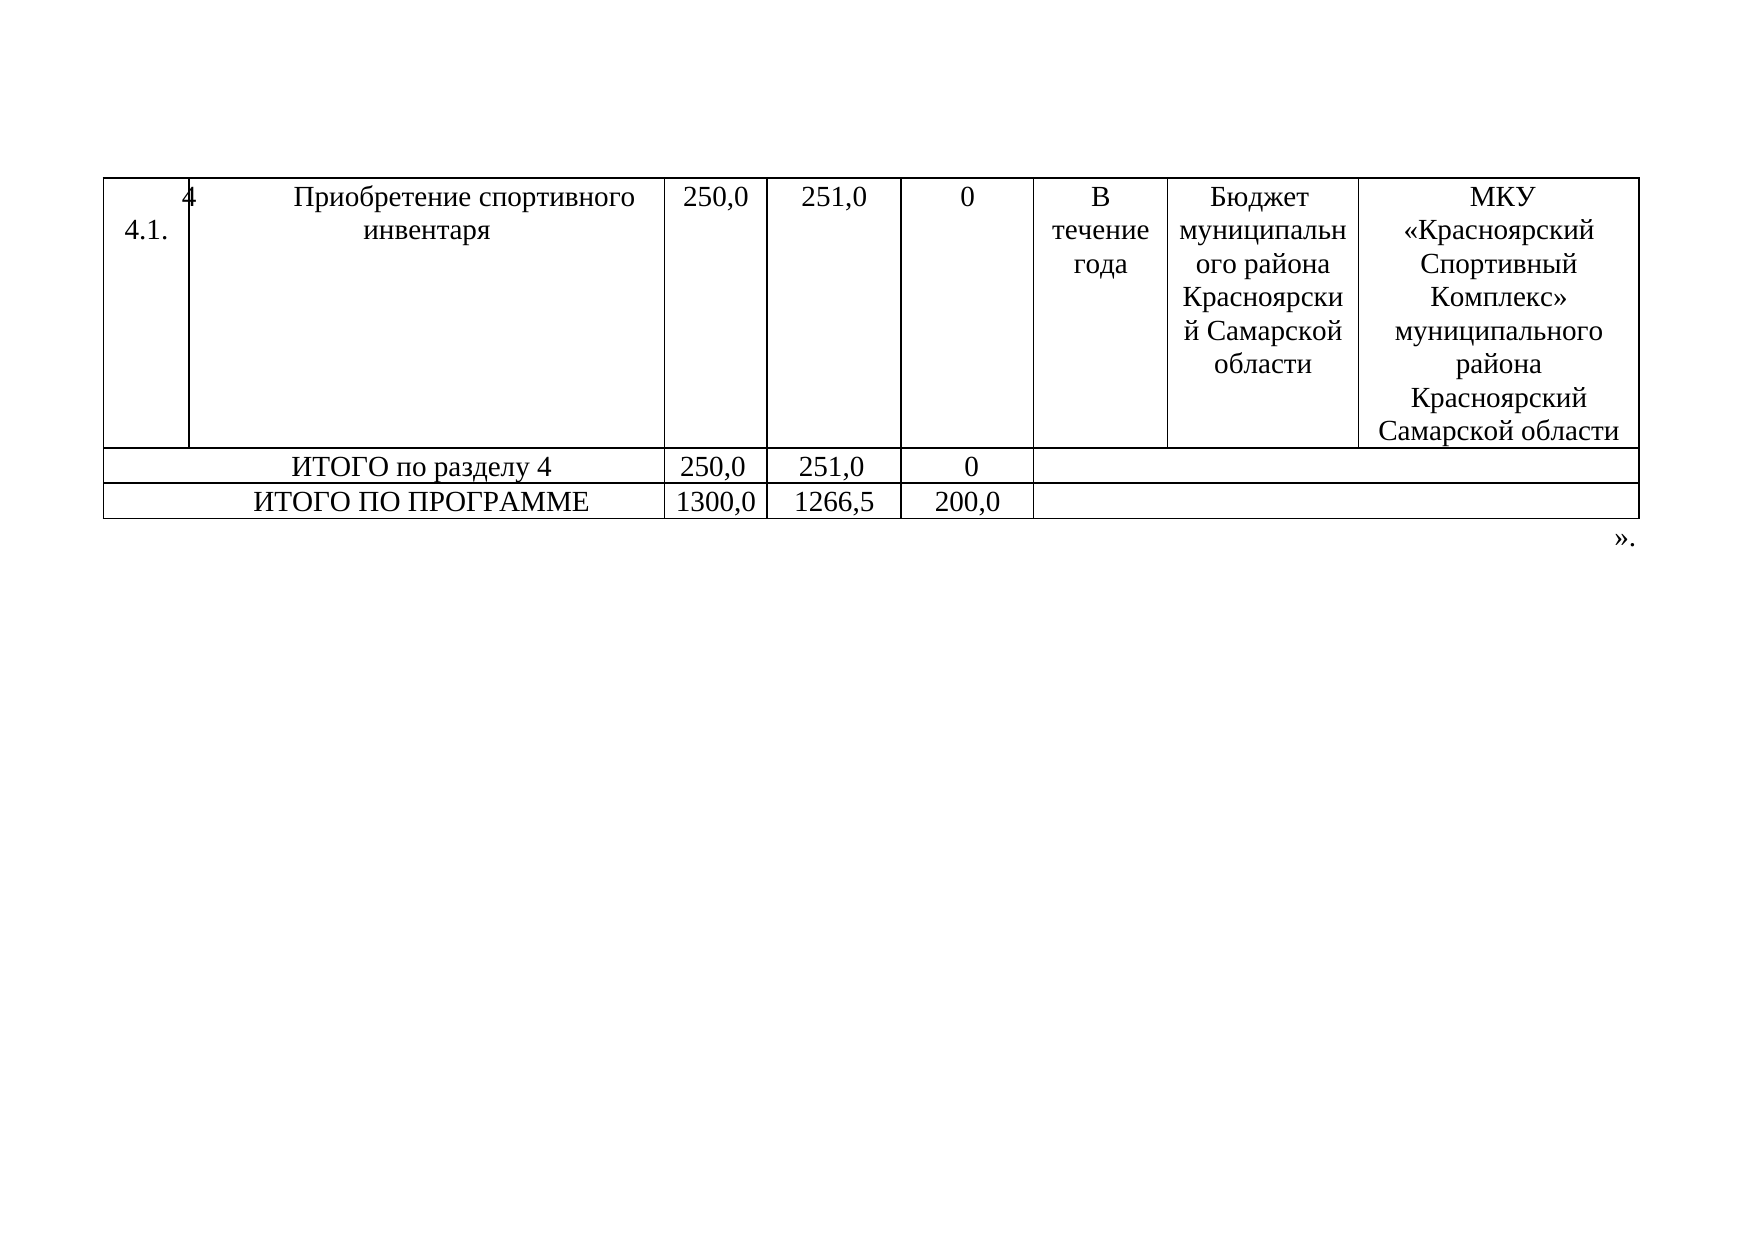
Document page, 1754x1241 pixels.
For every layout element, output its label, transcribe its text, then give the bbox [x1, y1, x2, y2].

table_cell 44.1. [104, 179, 188, 447]
table_cell ИТОГО ПО ПРОГРАММЕ [104, 484, 664, 517]
table_cell Приобретение спортивного инвентаря [190, 179, 664, 447]
table_cell В течение года [1034, 179, 1167, 447]
table_cell МКУ «Красноярский Спортивный Комплекс» муниципального района Красноярский Самарской области [1359, 179, 1638, 447]
table_cell [1034, 449, 1638, 482]
table_cell 0 [902, 179, 1033, 447]
table_cell [1034, 484, 1638, 517]
table_cell 0 [902, 449, 1033, 482]
text ». [118, 519, 1636, 553]
table_cell 1266,5 [768, 484, 900, 517]
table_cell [1168, 179, 1358, 447]
table_cell 251,0 [768, 179, 900, 447]
table_cell 251,0 [768, 449, 900, 482]
table_cell 200,0 [902, 484, 1033, 517]
table_cell 1300,0 [665, 484, 766, 517]
table_cell 250,0 [665, 179, 766, 447]
table_cell ИТОГО по разделу 4 [104, 449, 664, 482]
table_cell 250,0 [665, 449, 766, 482]
